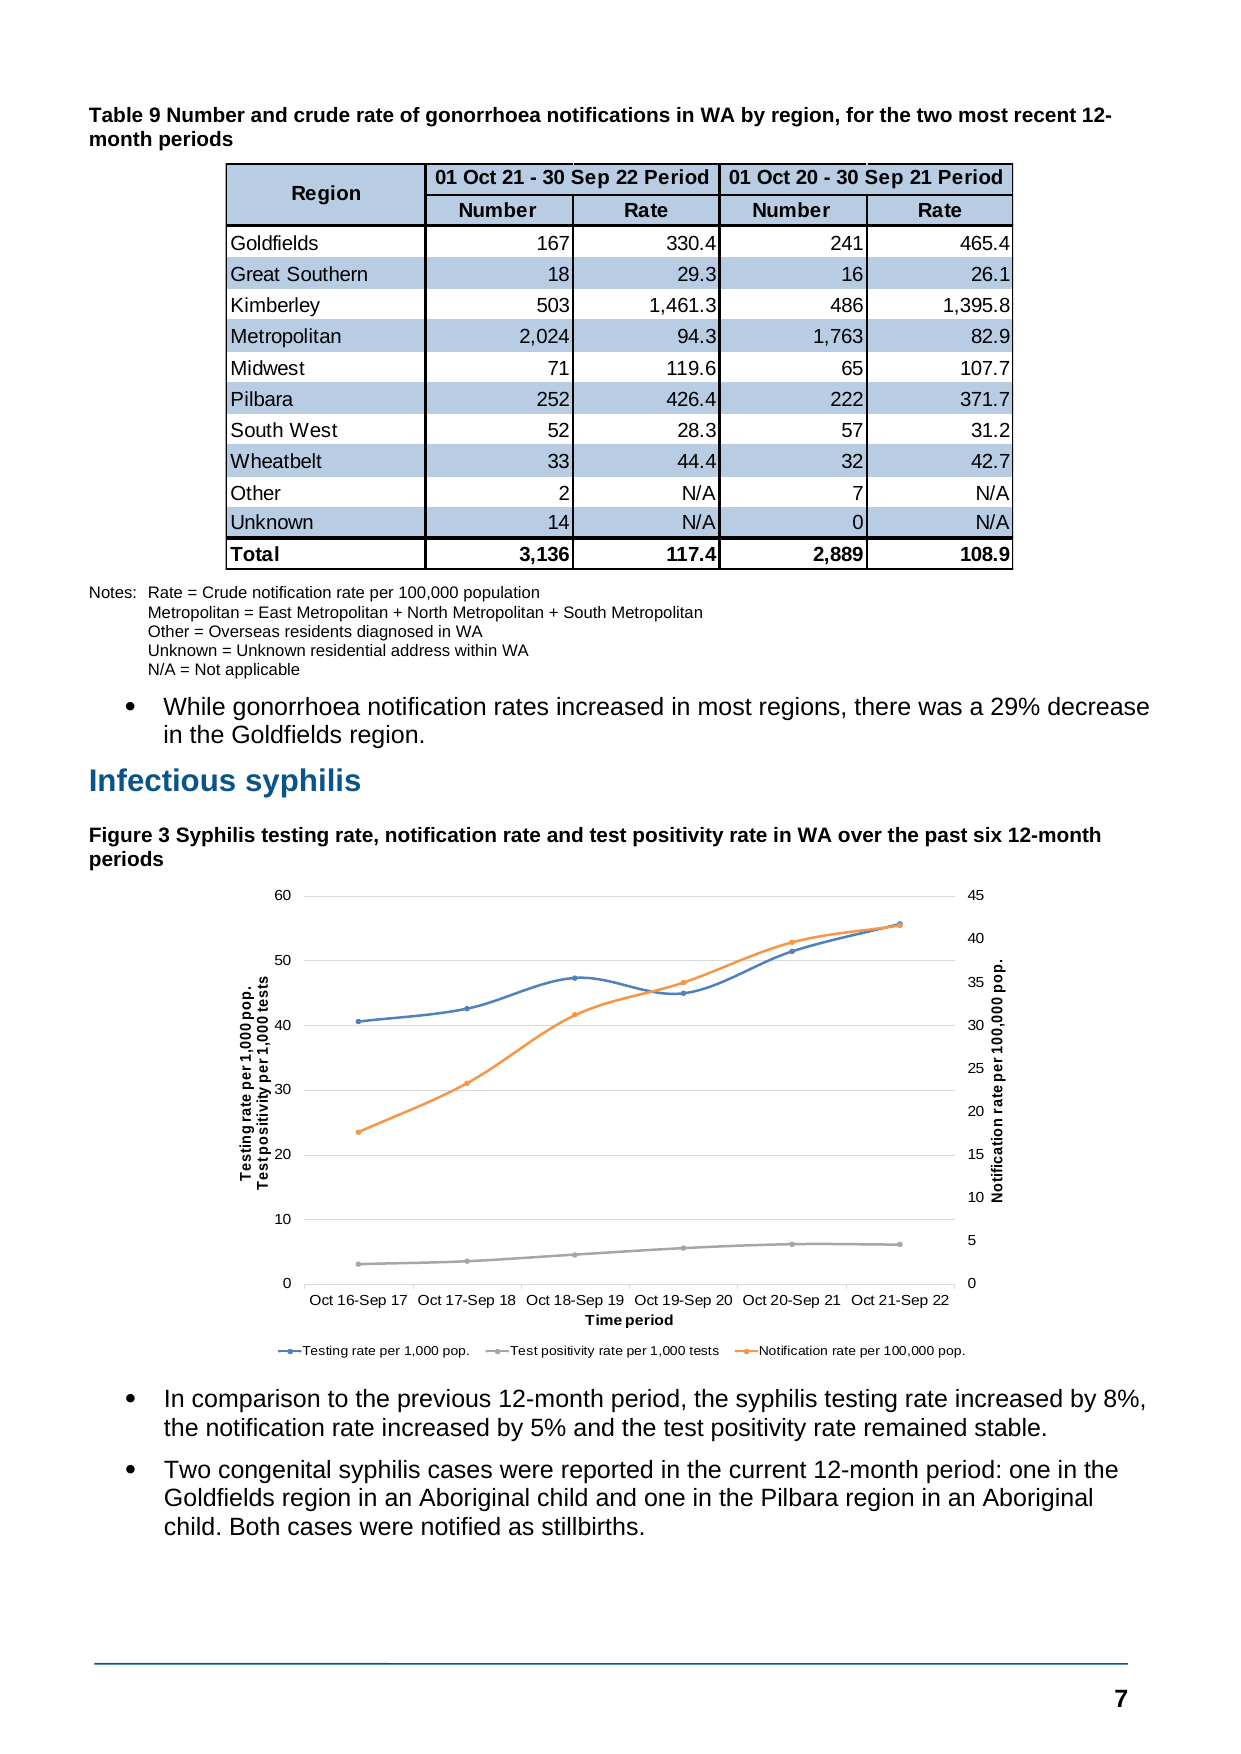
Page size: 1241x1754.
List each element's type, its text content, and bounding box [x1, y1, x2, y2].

text Metropolitan = East Metropolitan + North Metropolitan + South Metropolitan [148, 602, 1152, 622]
subtitle Infectious syphilis [89, 762, 1152, 798]
text N/A = Not applicable [148, 660, 1152, 679]
text Table 9 Number and crude rate of gonorrhoea notifications in WA by region, for the two most recent 12-month periods [89, 103, 1152, 151]
text Notes: Rate = Crude notification rate per 100,000 population [89, 583, 1152, 602]
text Unknown = Unknown residential address within WA [148, 641, 1152, 660]
list Two congenital syphilis cases were reported in the current 12-month period: one in the Goldfields region in an Aboriginal child and one in the Pilbara region in an Aboriginal child. Both cases were notified as stillbirths. [126, 1454, 1152, 1541]
list While gonorrhoea notification rates increased in most regions, there was a 29% decrease in the Goldfields region. [126, 692, 1152, 749]
list In comparison to the previous 12-month period, the syphilis testing rate increased by 8%, the notification rate increased by 5% and the test positivity rate remained stable. [126, 1384, 1152, 1442]
text Other = Overseas residents diagnosed in WA [148, 622, 1152, 641]
text Figure 3 Syphilis testing rate, notification rate and test positivity rate in WA over the past six 12-month periods [89, 823, 1152, 871]
